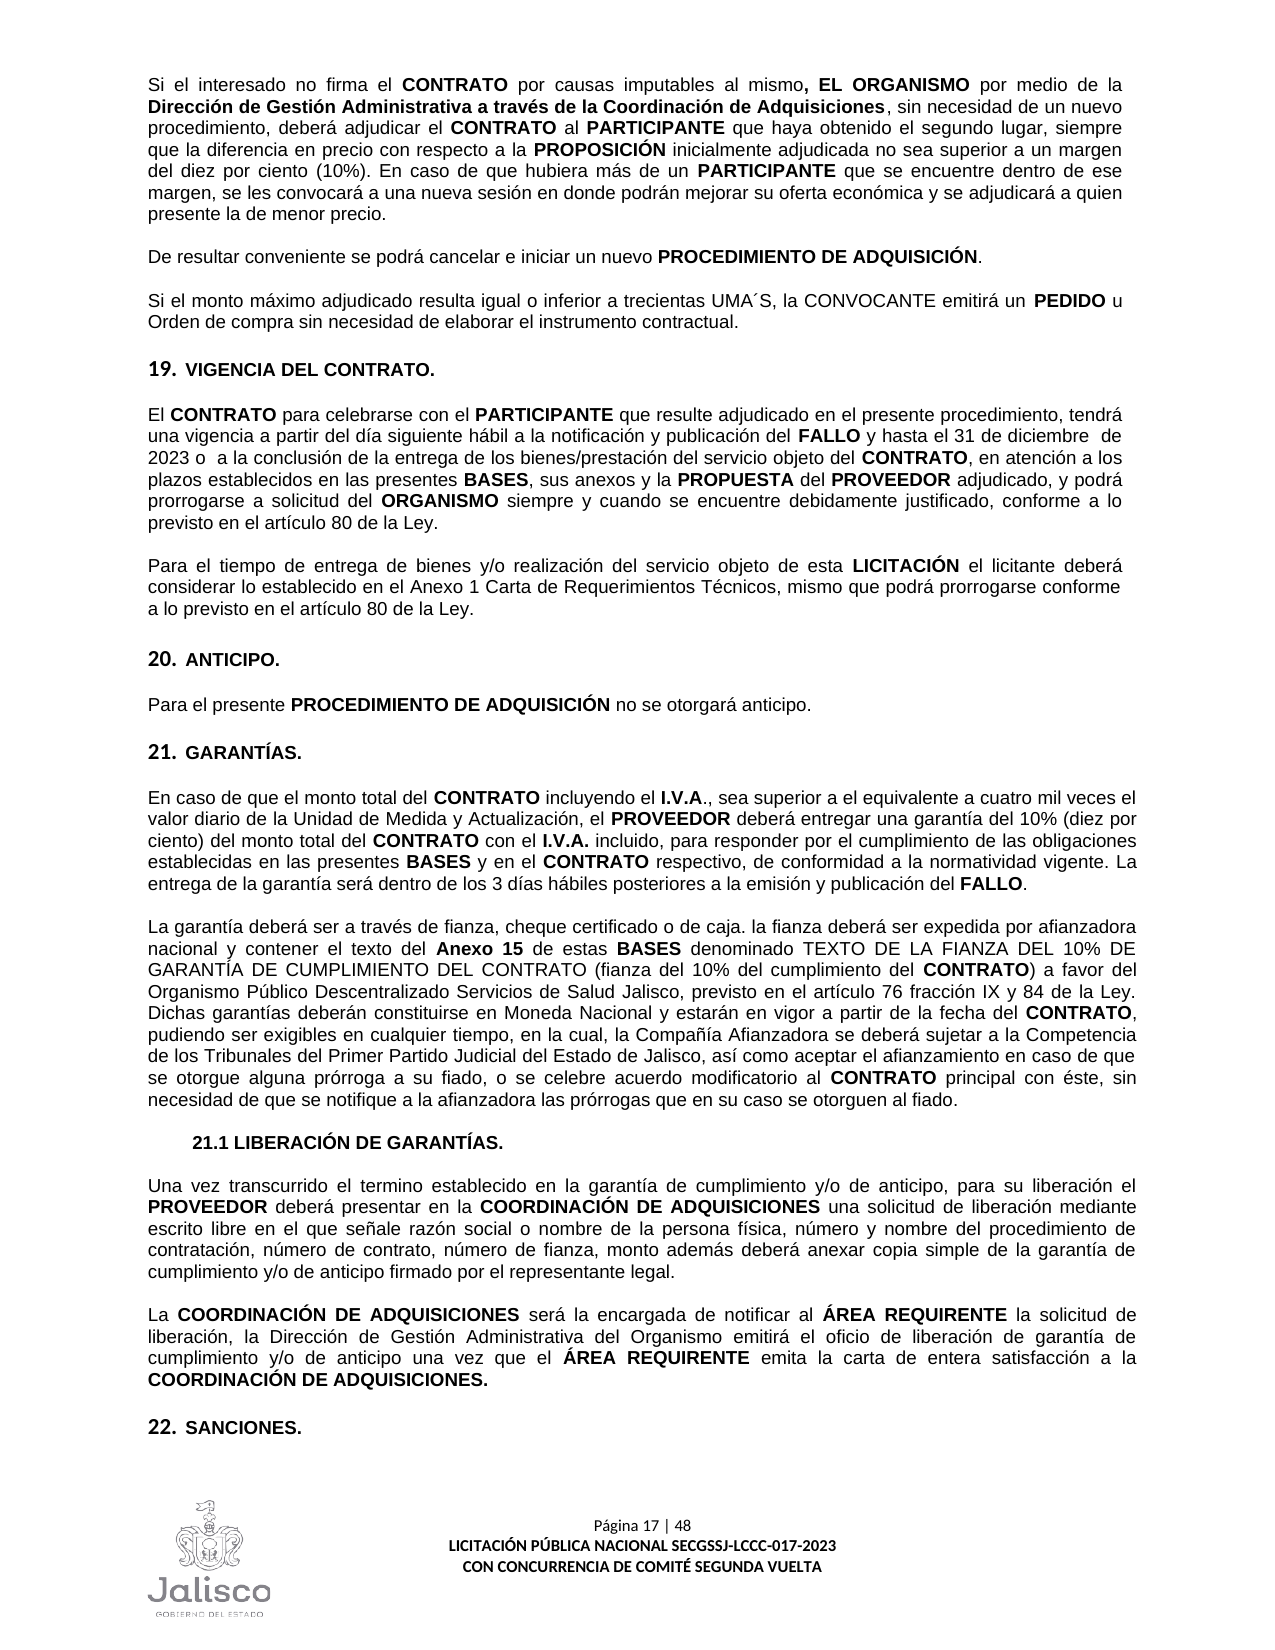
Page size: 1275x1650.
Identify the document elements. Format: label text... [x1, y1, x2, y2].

text Para el tiempo de entrega de bienes y/o realización del servicio objeto de esta LICITACIÓN el licitante deberá considerar lo establecido en el Anexo 1 Carta de Requerimientos Técnicos, mismo que podrá prorrogarse conforme a lo previsto en el artículo 80 de la Ley. [148, 555, 1122, 619]
picture [147, 1500, 271, 1617]
text De resultar conveniente se podrá cancelar e iniciar un nuevo PROCEDIMIENTO DE ADQUISICIÓN. [148, 246, 1122, 268]
list SANCIONES. [148, 1412, 1122, 1440]
text En caso de que el monto total del CONTRATO incluyendo el I.V.A., sea superior a el equivalente a cuatro mil veces el valor diario de la Unidad de Medida y Actualización, el PROVEEDOR deberá entregar una garantía del 10% (diez por ciento) del monto total del CONTRATO con el I.V.A. incluido, para responder por el cumplimiento de las obligaciones establecidas en las presentes BASES y en el CONTRATO respectivo, de conformidad a la normatividad vigente. La entrega de la garantía será dentro de los 3 días hábiles posteriores a la emisión y publicación del FALLO. [148, 786, 1137, 894]
text Si el monto máximo adjudicado resulta igual o inferior a trecientas UMA´S, la CONVOCANTE emitirá un PEDIDO u Orden de compra sin necesidad de elaborar el instrumento contractual. [148, 289, 1122, 333]
text La garantía deberá ser a través de fianza, cheque certificado o de caja. la fianza deberá ser expedida por afianzadora nacional y contener el texto del Anexo 15 de estas BASES denominado TEXTO DE LA FIANZA DEL 10% DE GARANTÍA DE CUMPLIMIENTO DEL CONTRATO (fianza del 10% del cumplimiento del CONTRATO) a favor del Organismo Público Descentralizado Servicios de Salud Jalisco, previsto en el artículo 76 fracción IX y 84 de la Ley. Dichas garantías deberán constituirse en Moneda Nacional y estarán en vigor a partir de la fecha del CONTRATO, pudiendo ser exigibles en cualquier tiempo, en la cual, la Compañía Afianzadora se deberá sujetar a la Competencia de los Tribunales del Primer Partido Judicial del Estado de Jalisco, así como aceptar el afianzamiento en caso de que se otorgue alguna prórroga a su fiado, o se celebre acuerdo modificatorio al CONTRATO principal con éste, sin necesidad de que se notifique a la afianzadora las prórrogas que en su caso se otorguen al fiado. [148, 916, 1137, 1110]
list VIGENCIA DEL CONTRATO. [148, 354, 1122, 382]
list GARANTÍAS. [148, 737, 1122, 765]
text Para el presente PROCEDIMIENTO DE ADQUISICIÓN no se otorgará anticipo. [148, 694, 1137, 715]
text Una vez transcurrido el termino establecido en la garantía de cumplimiento y/o de anticipo, para su liberación el PROVEEDOR deberá presentar en la COORDINACIÓN DE ADQUISICIONES una solicitud de liberación mediante escrito libre en el que señale razón social o nombre de la persona física, número y nombre del procedimiento de contratación, número de contrato, número de fianza, monto además deberá anexar copia simple de la garantía de cumplimiento y/o de anticipo firmado por el representante legal. [148, 1174, 1137, 1282]
text Si el interesado no firma el CONTRATO por causas imputables al mismo, EL ORGANISMO por medio de la Dirección de Gestión Administrativa a través de la Coordinación de Adquisiciones, sin necesidad de un nuevo procedimiento, deberá adjudicar el CONTRATO al PARTICIPANTE que haya obtenido el segundo lugar, siempre que la diferencia en precio con respecto a la PROPOSICIÓN inicialmente adjudicada no sea superior a un margen del diez por ciento (10%). En caso de que hubiera más de un PARTICIPANTE que se encuentre dentro de ese margen, se les convocará a una nueva sesión en donde podrán mejorar su oferta económica y se adjudicará a quien presente la de menor precio. [148, 74, 1122, 225]
list ANTICIPO. [148, 644, 1122, 672]
text El CONTRATO para celebrarse con el PARTICIPANTE que resulte adjudicado en el presente procedimiento, tendrá una vigencia a partir del día siguiente hábil a la notificación y publicación del FALLO y hasta el 31 de diciembre de 2023 o a la conclusión de la entrega de los bienes/prestación del servicio objeto del CONTRATO, en atención a los plazos establecidos en las presentes BASES, sus anexos y la PROPUESTA del PROVEEDOR adjudicado, y podrá prorrogarse a solicitud del ORGANISMO siempre y cuando se encuentre debidamente justificado, conforme a lo previsto en el artículo 80 de la Ley. [148, 404, 1122, 533]
text 21.1 LIBERACIÓN DE GARANTÍAS. [192, 1131, 1137, 1153]
text La COORDINACIÓN DE ADQUISICIONES será la encargada de notificar al ÁREA REQUIRENTE la solicitud de liberación, la Dirección de Gestión Administrativa del Organismo emitirá el oficio de liberación de garantía de cumplimiento y/o de anticipo una vez que el ÁREA REQUIRENTE emita la carta de entera satisfacción a la COORDINACIÓN DE ADQUISICIONES. [148, 1304, 1137, 1390]
